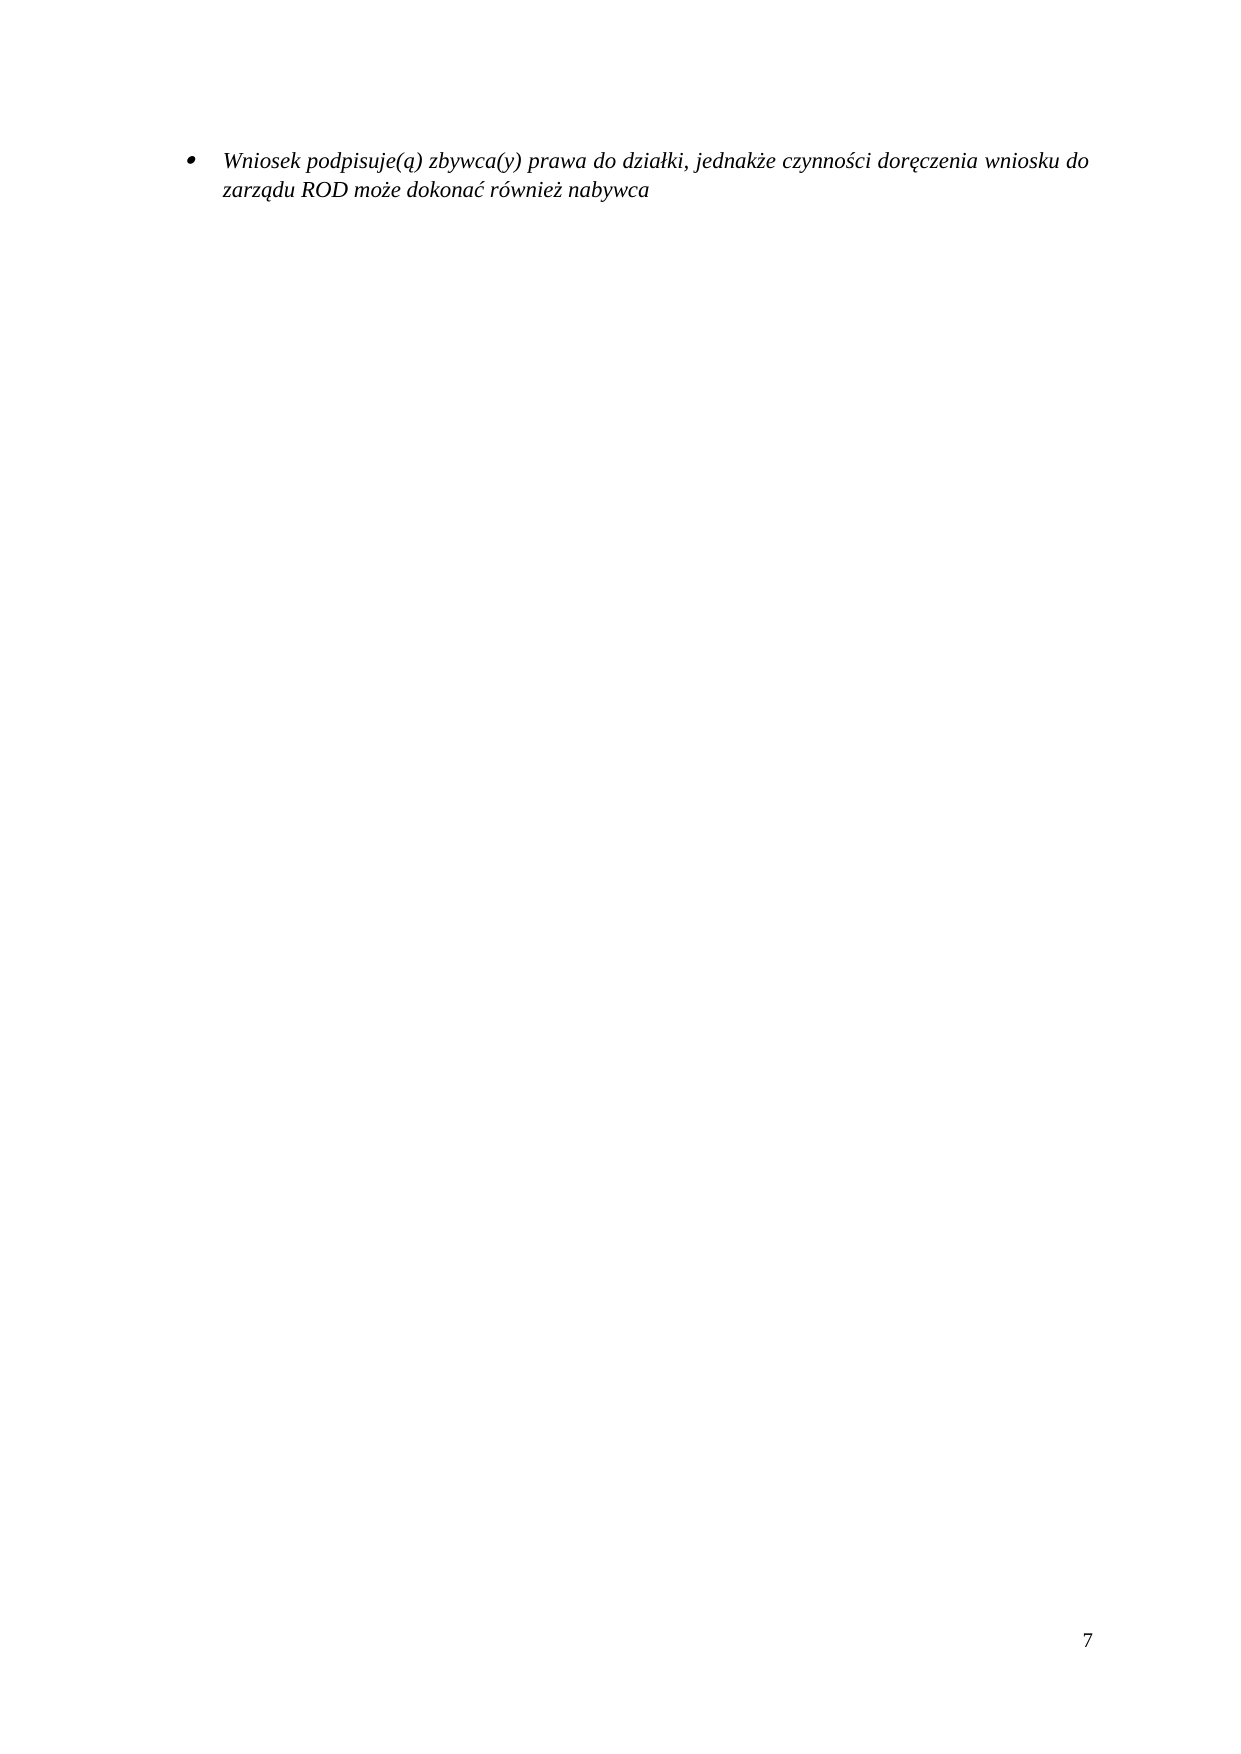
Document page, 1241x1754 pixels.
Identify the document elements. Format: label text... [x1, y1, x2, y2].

list Wniosek podpisuje(ą) zbywca(y) prawa do działki, jednakże czynności doręczenia wniosku do zarządu ROD może dokonać również nabywca [185, 148, 1093, 202]
